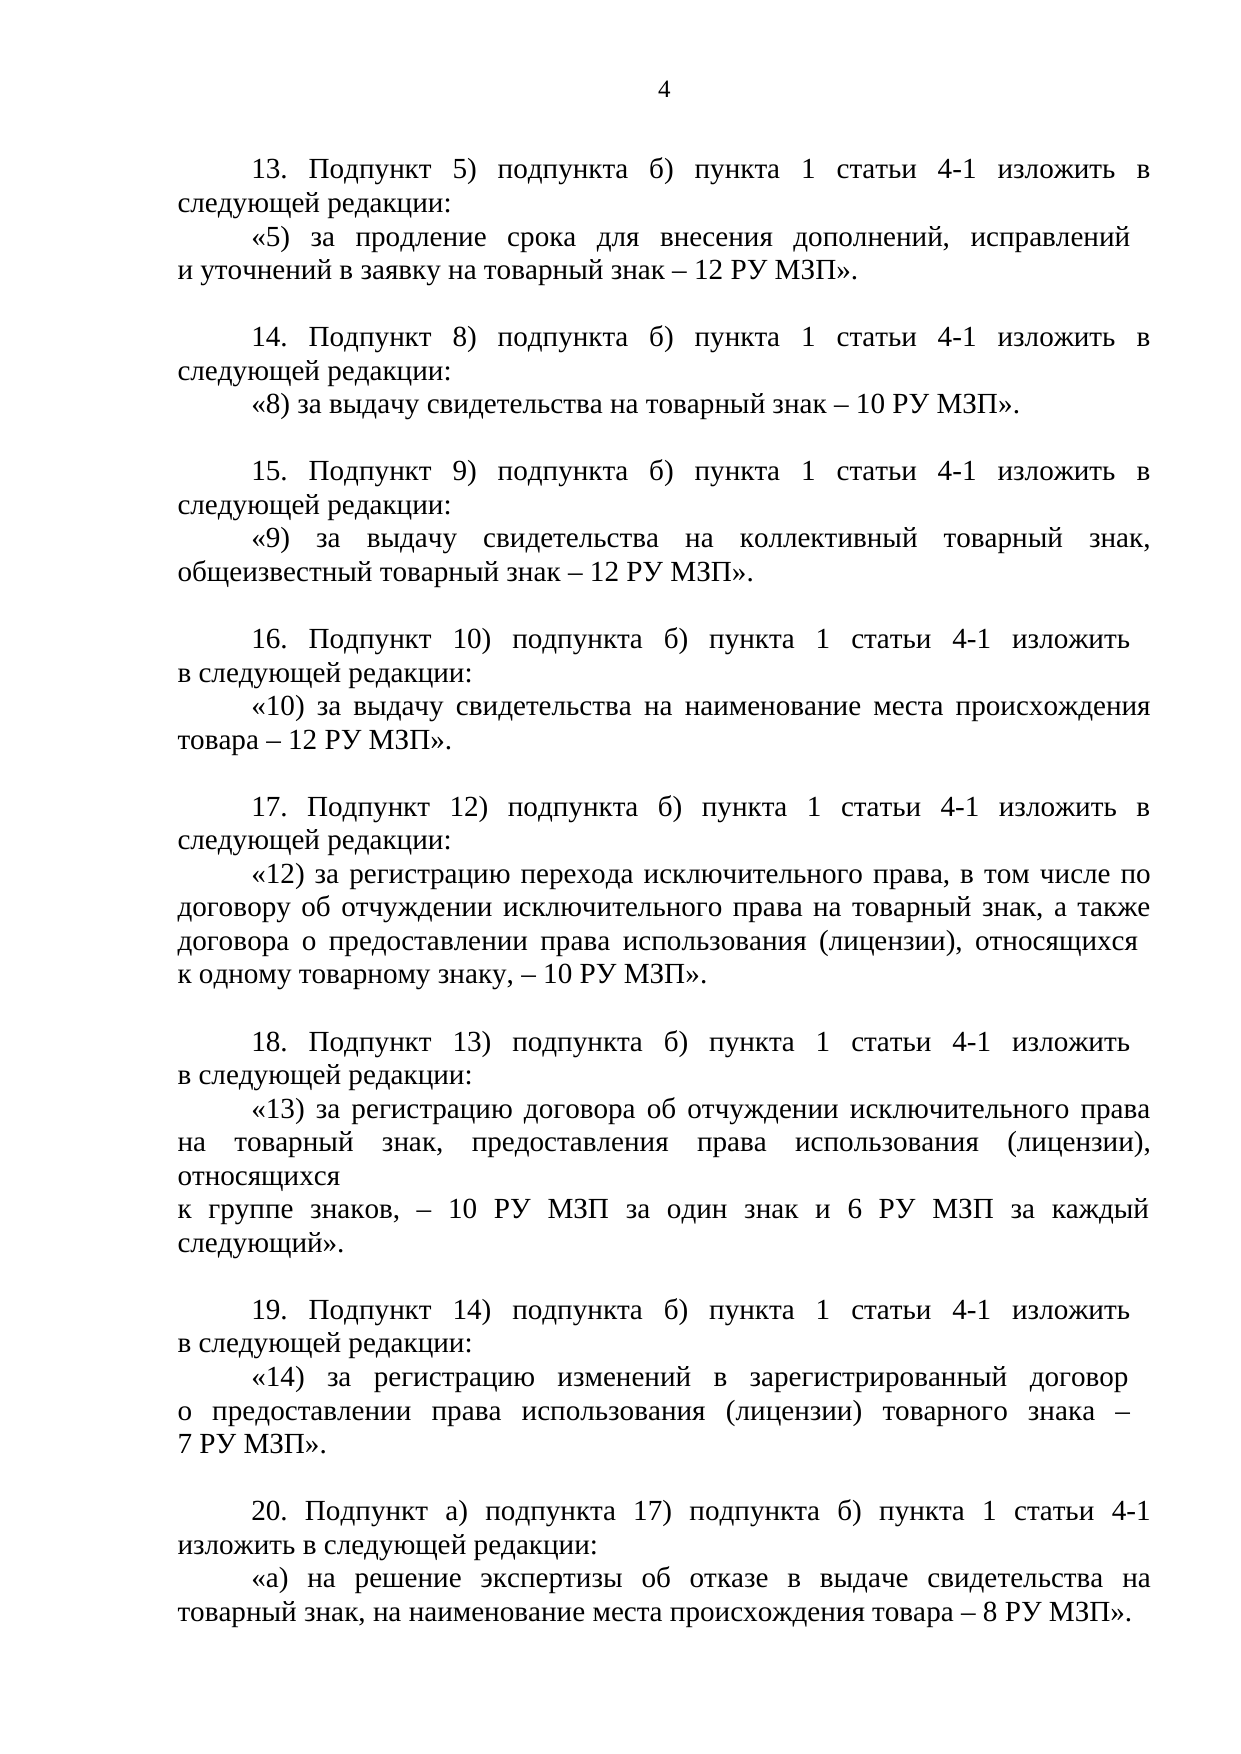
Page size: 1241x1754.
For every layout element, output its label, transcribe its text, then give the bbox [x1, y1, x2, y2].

text «а) на решение экспертизы об отказе в выдаче свидетельства на товарный знак, на наименование места происхождения товара – 8 РУ МЗП». [177, 1560, 1152, 1627]
text «14) за регистрацию изменений в зарегистрированный договор о предоставлении права использования (лицензии) товарного знака – 7 РУ МЗП». [177, 1359, 1152, 1460]
text «8) за выдачу свидетельства на товарный знак – 10 РУ МЗП». [177, 386, 1152, 420]
text «12) за регистрацию перехода исключительного права, в том числе по договору об отчуждении исключительного права на товарный знак, а также договора о предоставлении права использования (лицензии), относящихся к одному товарному знаку, – 10 РУ МЗП». [177, 856, 1152, 990]
text «13) за регистрацию договора об отчуждении исключительного права на товарный знак, предоставления права использования (лицензии), относящихся к группе знаков, – 10 РУ МЗП за один знак и 6 РУ МЗП за каждый следующий». [177, 1091, 1152, 1258]
text 19. Подпункт 14) подпункта б) пункта 1 статьи 4-1 изложить в следующей редакции: [177, 1292, 1152, 1359]
text 16. Подпункт 10) подпункта б) пункта 1 статьи 4-1 изложить в следующей редакции: [177, 621, 1152, 688]
text 13. Подпункт 5) подпункта б) пункта 1 статьи 4-1 изложить в следующей редакции: [177, 152, 1152, 219]
text 18. Подпункт 13) подпункта б) пункта 1 статьи 4-1 изложить в следующей редакции: [177, 1024, 1152, 1091]
text «5) за продление срока для внесения дополнений, исправлений и уточнений в заявку на товарный знак – 12 РУ МЗП». [177, 219, 1152, 286]
text «9) за выдачу свидетельства на коллективный товарный знак, общеизвестный товарный знак – 12 РУ МЗП». [177, 521, 1152, 588]
text 15. Подпункт 9) подпункта б) пункта 1 статьи 4-1 изложить в следующей редакции: [177, 453, 1152, 521]
text 20. Подпункт а) подпункта 17) подпункта б) пункта 1 статьи 4-1 изложить в следующей редакции: [177, 1493, 1152, 1560]
text 14. Подпункт 8) подпункта б) пункта 1 статьи 4-1 изложить в следующей редакции: [177, 319, 1152, 386]
text «10) за выдачу свидетельства на наименование места происхождения товара – 12 РУ МЗП». [177, 688, 1152, 755]
text 17. Подпункт 12) подпункта б) пункта 1 статьи 4-1 изложить в следующей редакции: [177, 789, 1152, 856]
